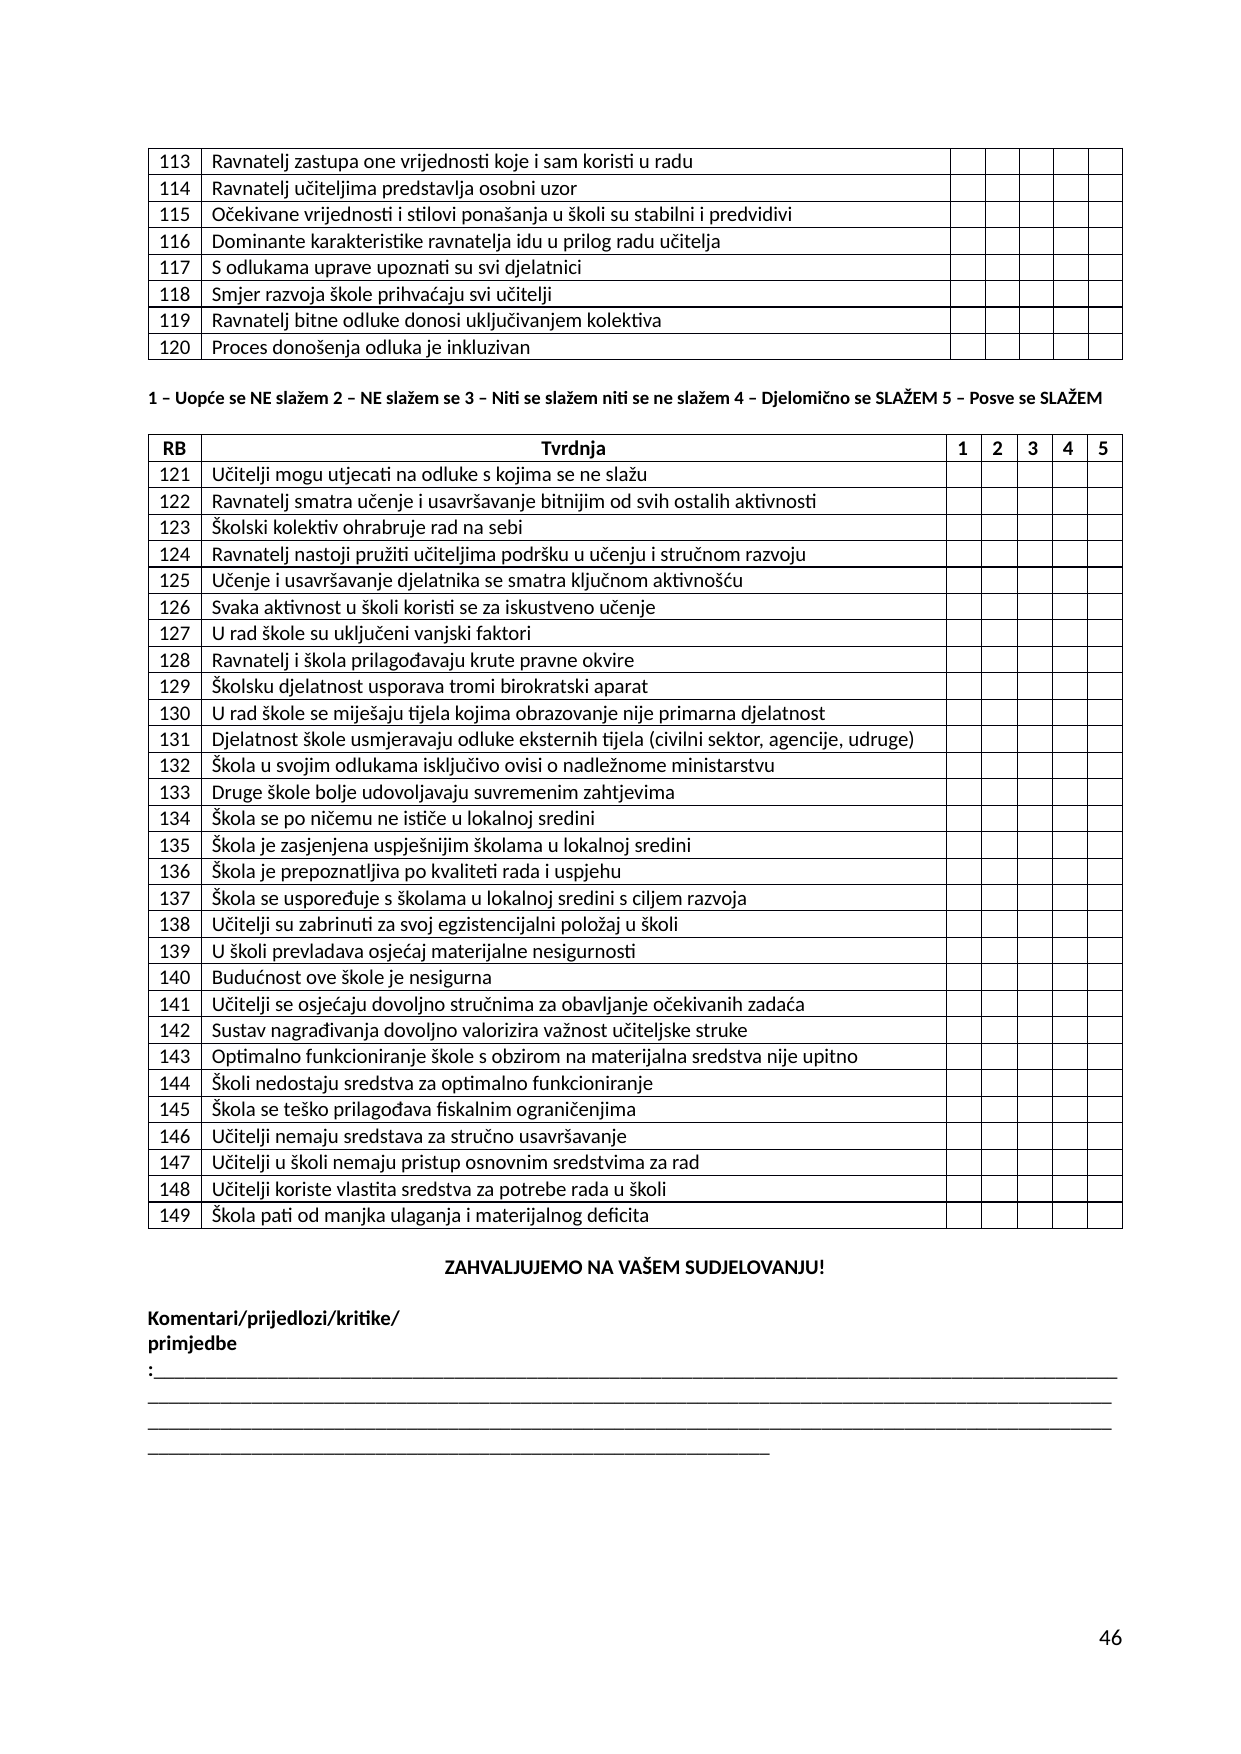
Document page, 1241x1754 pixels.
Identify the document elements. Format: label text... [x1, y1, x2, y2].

table_cell 139 [149, 938, 201, 963]
table_cell [951, 228, 985, 253]
table_cell [1053, 1150, 1087, 1175]
table_cell [1089, 175, 1122, 201]
table_cell Ravnatelj nastoji pružiti učiteljima podršku u učenju i stručnom razvoju [202, 541, 946, 566]
table_cell 136 [149, 859, 201, 884]
table_cell [947, 1097, 981, 1122]
table_cell [1053, 911, 1087, 937]
table_cell Učenje i usavršavanje djelatnika se smatra ključnom aktivnošću [202, 568, 946, 593]
table_cell [1018, 488, 1052, 513]
table_cell Svaka aktivnost u školi koristi se za iskustveno učenje [202, 594, 946, 619]
table_cell 141 [149, 991, 201, 1016]
table_cell [986, 228, 1019, 253]
table_cell [1053, 859, 1087, 884]
table_cell 130 [149, 700, 201, 725]
table_cell Učitelji mogu utjecati na odluke s kojima se ne slažu [202, 462, 946, 487]
table_cell [1020, 149, 1053, 174]
table_cell [1018, 1176, 1052, 1201]
table_cell 116 [149, 228, 201, 253]
table_cell [1018, 859, 1052, 884]
table_cell [1053, 1097, 1087, 1122]
table_cell 132 [149, 753, 201, 778]
table_cell [947, 991, 981, 1016]
table_cell [1088, 1203, 1122, 1228]
table_header 2 [982, 435, 1017, 461]
table_cell [951, 175, 985, 201]
table_cell 142 [149, 1017, 201, 1043]
table_cell [1053, 726, 1087, 752]
table_cell [982, 700, 1017, 725]
table_cell [947, 488, 981, 513]
table_cell [982, 568, 1017, 593]
table_cell [947, 673, 981, 699]
table_cell [982, 964, 1017, 990]
text ZAHVALJUJEMO NA VAŠEM SUDJELOVANJU! [148, 1254, 1122, 1280]
table_header RB [149, 435, 201, 461]
table_cell [1018, 515, 1052, 540]
table_cell [951, 308, 985, 333]
table_cell [1088, 1044, 1122, 1069]
table_cell [982, 1097, 1017, 1122]
table_cell 146 [149, 1123, 201, 1148]
table_cell Učitelji koriste vlastita sredstva za potrebe rada u školi [202, 1176, 946, 1201]
table_cell Škola u svojim odlukama isključivo ovisi o nadležnome ministarstvu [202, 753, 946, 778]
table_cell [1088, 753, 1122, 778]
table_cell 126 [149, 594, 201, 619]
table_cell 121 [149, 462, 201, 487]
table_cell [1054, 334, 1088, 359]
table_cell [982, 832, 1017, 857]
table_cell [947, 911, 981, 937]
table_cell [1088, 541, 1122, 566]
table_cell [1088, 832, 1122, 857]
table_cell [1018, 594, 1052, 619]
table_header Tvrdnja [202, 435, 946, 461]
table_cell [947, 568, 981, 593]
table_cell Škola je zasjenjena uspješnijim školama u lokalnoj sredini [202, 832, 946, 857]
table_cell [1088, 488, 1122, 513]
table_cell Učitelji su zabrinuti za svoj egzistencijalni položaj u školi [202, 911, 946, 937]
table_cell [1088, 726, 1122, 752]
table_cell [1053, 488, 1087, 513]
table_cell [947, 938, 981, 963]
table_cell [982, 541, 1017, 566]
table_cell [1018, 753, 1052, 778]
table_cell [1088, 1123, 1122, 1148]
table_cell 123 [149, 515, 201, 540]
table_cell Ravnatelj učiteljima predstavlja osobni uzor [202, 175, 950, 201]
table_cell [1018, 938, 1052, 963]
table_cell [1053, 806, 1087, 831]
table_cell 119 [149, 308, 201, 333]
table_cell 135 [149, 832, 201, 857]
table_cell [1053, 541, 1087, 566]
table_cell [986, 334, 1019, 359]
table_cell [1054, 281, 1088, 306]
table_cell [1018, 964, 1052, 990]
table_cell Proces donošenja odluka je inkluzivan [202, 334, 950, 359]
table_cell 148 [149, 1176, 201, 1201]
table_cell [951, 334, 985, 359]
table_cell [982, 647, 1017, 672]
table_cell Ravnatelj zastupa one vrijednosti koje i sam koristi u radu [202, 149, 950, 174]
table_cell 115 [149, 202, 201, 227]
table_cell [982, 673, 1017, 699]
table_cell [982, 779, 1017, 804]
table_cell [1053, 700, 1087, 725]
table_cell [1020, 308, 1053, 333]
table_cell Škola se uspoređuje s školama u lokalnoj sredini s ciljem razvoja [202, 885, 946, 910]
table_cell Sustav nagrađivanja dovoljno valorizira važnost učiteljske struke [202, 1017, 946, 1043]
table_cell [1054, 202, 1088, 227]
table_cell Djelatnost škole usmjeravaju odluke eksternih tijela (civilni sektor, agencije, udruge) [202, 726, 946, 752]
table_cell [1020, 228, 1053, 253]
table_cell 127 [149, 620, 201, 646]
table_cell [1053, 515, 1087, 540]
table_cell 129 [149, 673, 201, 699]
table_cell [1020, 281, 1053, 306]
table_cell [1053, 1017, 1087, 1043]
table_cell [1018, 541, 1052, 566]
table_cell [982, 1150, 1017, 1175]
table_cell 143 [149, 1044, 201, 1069]
table_cell [1088, 911, 1122, 937]
table_cell [1053, 594, 1087, 619]
table_cell [982, 594, 1017, 619]
text Komentari/prijedlozi/kritike/primjedbe:___________________________________________________________________________________________________________________________________________________________________________________________________________________________________________________________________________________________________________________________________________________ [148, 1305, 1122, 1458]
table_cell [1053, 462, 1087, 487]
text 1 – Uopće se NE slažem 2 – NE slažem se 3 – Niti se slažem niti se ne slažem 4 – Djelomično se SLAŽEM 5 – Posve se SLAŽEM [148, 386, 1122, 409]
table_cell [1089, 281, 1122, 306]
table_cell [1020, 175, 1053, 201]
table_cell [947, 1150, 981, 1175]
table_cell [986, 202, 1019, 227]
table_cell [982, 753, 1017, 778]
table_cell [1053, 832, 1087, 857]
table_cell [947, 832, 981, 857]
table_cell [986, 308, 1019, 333]
table_cell [1089, 308, 1122, 333]
table_cell [982, 885, 1017, 910]
table_cell [1018, 726, 1052, 752]
table_cell [1053, 1123, 1087, 1148]
table_cell [1053, 568, 1087, 593]
table_cell U rad škole se miješaju tijela kojima obrazovanje nije primarna djelatnost [202, 700, 946, 725]
table_cell 125 [149, 568, 201, 593]
table_cell [982, 488, 1017, 513]
table_cell [1018, 991, 1052, 1016]
table_cell Učitelji u školi nemaju pristup osnovnim sredstvima za rad [202, 1150, 946, 1175]
table_cell [1018, 568, 1052, 593]
table_cell [1018, 1150, 1052, 1175]
table_header 5 [1088, 435, 1122, 461]
table_cell [1054, 255, 1088, 280]
table_cell [1053, 1070, 1087, 1096]
table_cell [1018, 1097, 1052, 1122]
table_cell [947, 859, 981, 884]
table_cell 144 [149, 1070, 201, 1096]
table_cell Školski kolektiv ohrabruje rad na sebi [202, 515, 946, 540]
table_cell [982, 726, 1017, 752]
table_cell 124 [149, 541, 201, 566]
table_cell [1054, 308, 1088, 333]
table_cell [1088, 806, 1122, 831]
table_cell [947, 1044, 981, 1069]
table_cell [1053, 885, 1087, 910]
table_cell Ravnatelj i škola prilagođavaju krute pravne okvire [202, 647, 946, 672]
table_cell [982, 620, 1017, 646]
table_cell 114 [149, 175, 201, 201]
table_cell [947, 700, 981, 725]
table_cell [1053, 991, 1087, 1016]
table_cell [1053, 620, 1087, 646]
table_cell [951, 281, 985, 306]
table_cell Smjer razvoja škole prihvaćaju svi učitelji [202, 281, 950, 306]
table_cell [986, 255, 1019, 280]
table_cell [1053, 1203, 1087, 1228]
table_cell [1018, 1017, 1052, 1043]
table_cell 118 [149, 281, 201, 306]
table_cell Školi nedostaju sredstva za optimalno funkcioniranje [202, 1070, 946, 1096]
table_cell U rad škole su uključeni vanjski faktori [202, 620, 946, 646]
table_cell [1088, 1176, 1122, 1201]
table_cell [982, 515, 1017, 540]
table_cell [1054, 175, 1088, 201]
table_cell [982, 1176, 1017, 1201]
table_cell [1088, 673, 1122, 699]
table_cell [1018, 647, 1052, 672]
table_cell 133 [149, 779, 201, 804]
table_cell [1089, 202, 1122, 227]
table_cell [982, 991, 1017, 1016]
table_cell Škola se teško prilagođava fiskalnim ograničenjima [202, 1097, 946, 1122]
table_cell [1088, 859, 1122, 884]
table_cell [1018, 673, 1052, 699]
table_cell [1089, 255, 1122, 280]
table_cell [1053, 779, 1087, 804]
table_cell [982, 1123, 1017, 1148]
table_cell [947, 964, 981, 990]
table_cell [982, 1203, 1017, 1228]
table_cell 122 [149, 488, 201, 513]
table_cell 140 [149, 964, 201, 990]
table_cell [1088, 1097, 1122, 1122]
table_cell Optimalno funkcioniranje škole s obzirom na materijalna sredstva nije upitno [202, 1044, 946, 1069]
table_cell 120 [149, 334, 201, 359]
table_cell [982, 806, 1017, 831]
table_cell [947, 726, 981, 752]
table_cell [947, 1070, 981, 1096]
table_cell Učitelji se osjećaju dovoljno stručnima za obavljanje očekivanih zadaća [202, 991, 946, 1016]
table_cell [1088, 779, 1122, 804]
table_cell [1088, 594, 1122, 619]
table_cell [982, 462, 1017, 487]
table_cell 128 [149, 647, 201, 672]
table_cell S odlukama uprave upoznati su svi djelatnici [202, 255, 950, 280]
table_cell [1088, 885, 1122, 910]
table_cell [1088, 1070, 1122, 1096]
table_cell [951, 255, 985, 280]
table_cell [986, 149, 1019, 174]
table_cell [947, 1203, 981, 1228]
table_cell [982, 911, 1017, 937]
table_cell [1088, 700, 1122, 725]
table_header 1 [947, 435, 981, 461]
table_cell [1053, 938, 1087, 963]
table_cell [947, 620, 981, 646]
table_cell [1018, 806, 1052, 831]
table_cell [947, 1176, 981, 1201]
table_cell [1018, 700, 1052, 725]
table_cell [986, 175, 1019, 201]
table_cell [947, 779, 981, 804]
table_cell [982, 859, 1017, 884]
table_cell [1018, 620, 1052, 646]
table_cell [1089, 228, 1122, 253]
table_cell [1053, 1044, 1087, 1069]
table_cell [947, 806, 981, 831]
table_cell [947, 515, 981, 540]
table_cell [947, 1123, 981, 1148]
table_cell [947, 647, 981, 672]
table_cell Očekivane vrijednosti i stilovi ponašanja u školi su stabilni i predvidivi [202, 202, 950, 227]
table_cell [1018, 779, 1052, 804]
table_cell [1018, 1123, 1052, 1148]
table_cell [1053, 673, 1087, 699]
table_cell 113 [149, 149, 201, 174]
table_cell Budućnost ove škole je nesigurna [202, 964, 946, 990]
table_cell [1020, 202, 1053, 227]
table_cell 131 [149, 726, 201, 752]
table_cell [1018, 1044, 1052, 1069]
table_cell 137 [149, 885, 201, 910]
table_cell [947, 594, 981, 619]
table_cell Škola se po ničemu ne ističe u lokalnoj sredini [202, 806, 946, 831]
table_cell [982, 938, 1017, 963]
table_cell 145 [149, 1097, 201, 1122]
table_cell [1088, 1017, 1122, 1043]
table_cell 149 [149, 1203, 201, 1228]
table_cell [982, 1017, 1017, 1043]
table_cell [951, 149, 985, 174]
table_cell [1053, 647, 1087, 672]
table_cell [947, 541, 981, 566]
table_cell [1088, 462, 1122, 487]
table_cell [1053, 964, 1087, 990]
table_cell [1088, 1150, 1122, 1175]
table_cell [1088, 515, 1122, 540]
table_cell Škola je prepoznatljiva po kvaliteti rada i uspjehu [202, 859, 946, 884]
table_cell [1088, 620, 1122, 646]
table_cell [951, 202, 985, 227]
table_cell [986, 281, 1019, 306]
table_cell Učitelji nemaju sredstava za stručno usavršavanje [202, 1123, 946, 1148]
table_cell [1053, 753, 1087, 778]
table_cell [1089, 334, 1122, 359]
table_cell [1054, 228, 1088, 253]
table_cell Dominante karakteristike ravnatelja idu u prilog radu učitelja [202, 228, 950, 253]
table_header 4 [1053, 435, 1087, 461]
table_cell Ravnatelj bitne odluke donosi uključivanjem kolektiva [202, 308, 950, 333]
table_header 3 [1018, 435, 1052, 461]
table_cell [982, 1070, 1017, 1096]
table_cell U školi prevladava osjećaj materijalne nesigurnosti [202, 938, 946, 963]
table_cell Ravnatelj smatra učenje i usavršavanje bitnijim od svih ostalih aktivnosti [202, 488, 946, 513]
table_cell [1089, 149, 1122, 174]
table_cell Školsku djelatnost usporava tromi birokratski aparat [202, 673, 946, 699]
table_cell [1020, 255, 1053, 280]
table_cell Škola pati od manjka ulaganja i materijalnog deficita [202, 1203, 946, 1228]
table_cell [1088, 938, 1122, 963]
table_cell [947, 885, 981, 910]
table_cell [1018, 462, 1052, 487]
table_cell Druge škole bolje udovoljavaju suvremenim zahtjevima [202, 779, 946, 804]
table_cell [982, 1044, 1017, 1069]
table_cell [1018, 911, 1052, 937]
table_cell [947, 753, 981, 778]
table_cell [1088, 568, 1122, 593]
table_cell [1018, 832, 1052, 857]
table_cell 138 [149, 911, 201, 937]
table_cell [1053, 1176, 1087, 1201]
table_cell 147 [149, 1150, 201, 1175]
table_cell [1018, 1070, 1052, 1096]
table_cell 117 [149, 255, 201, 280]
table_cell [1054, 149, 1088, 174]
table_cell [1088, 964, 1122, 990]
table_cell [947, 462, 981, 487]
table_cell [1088, 647, 1122, 672]
table_cell [1088, 991, 1122, 1016]
table_cell [1018, 1203, 1052, 1228]
table_cell 134 [149, 806, 201, 831]
table_cell [1018, 885, 1052, 910]
table_cell [947, 1017, 981, 1043]
table_cell [1020, 334, 1053, 359]
